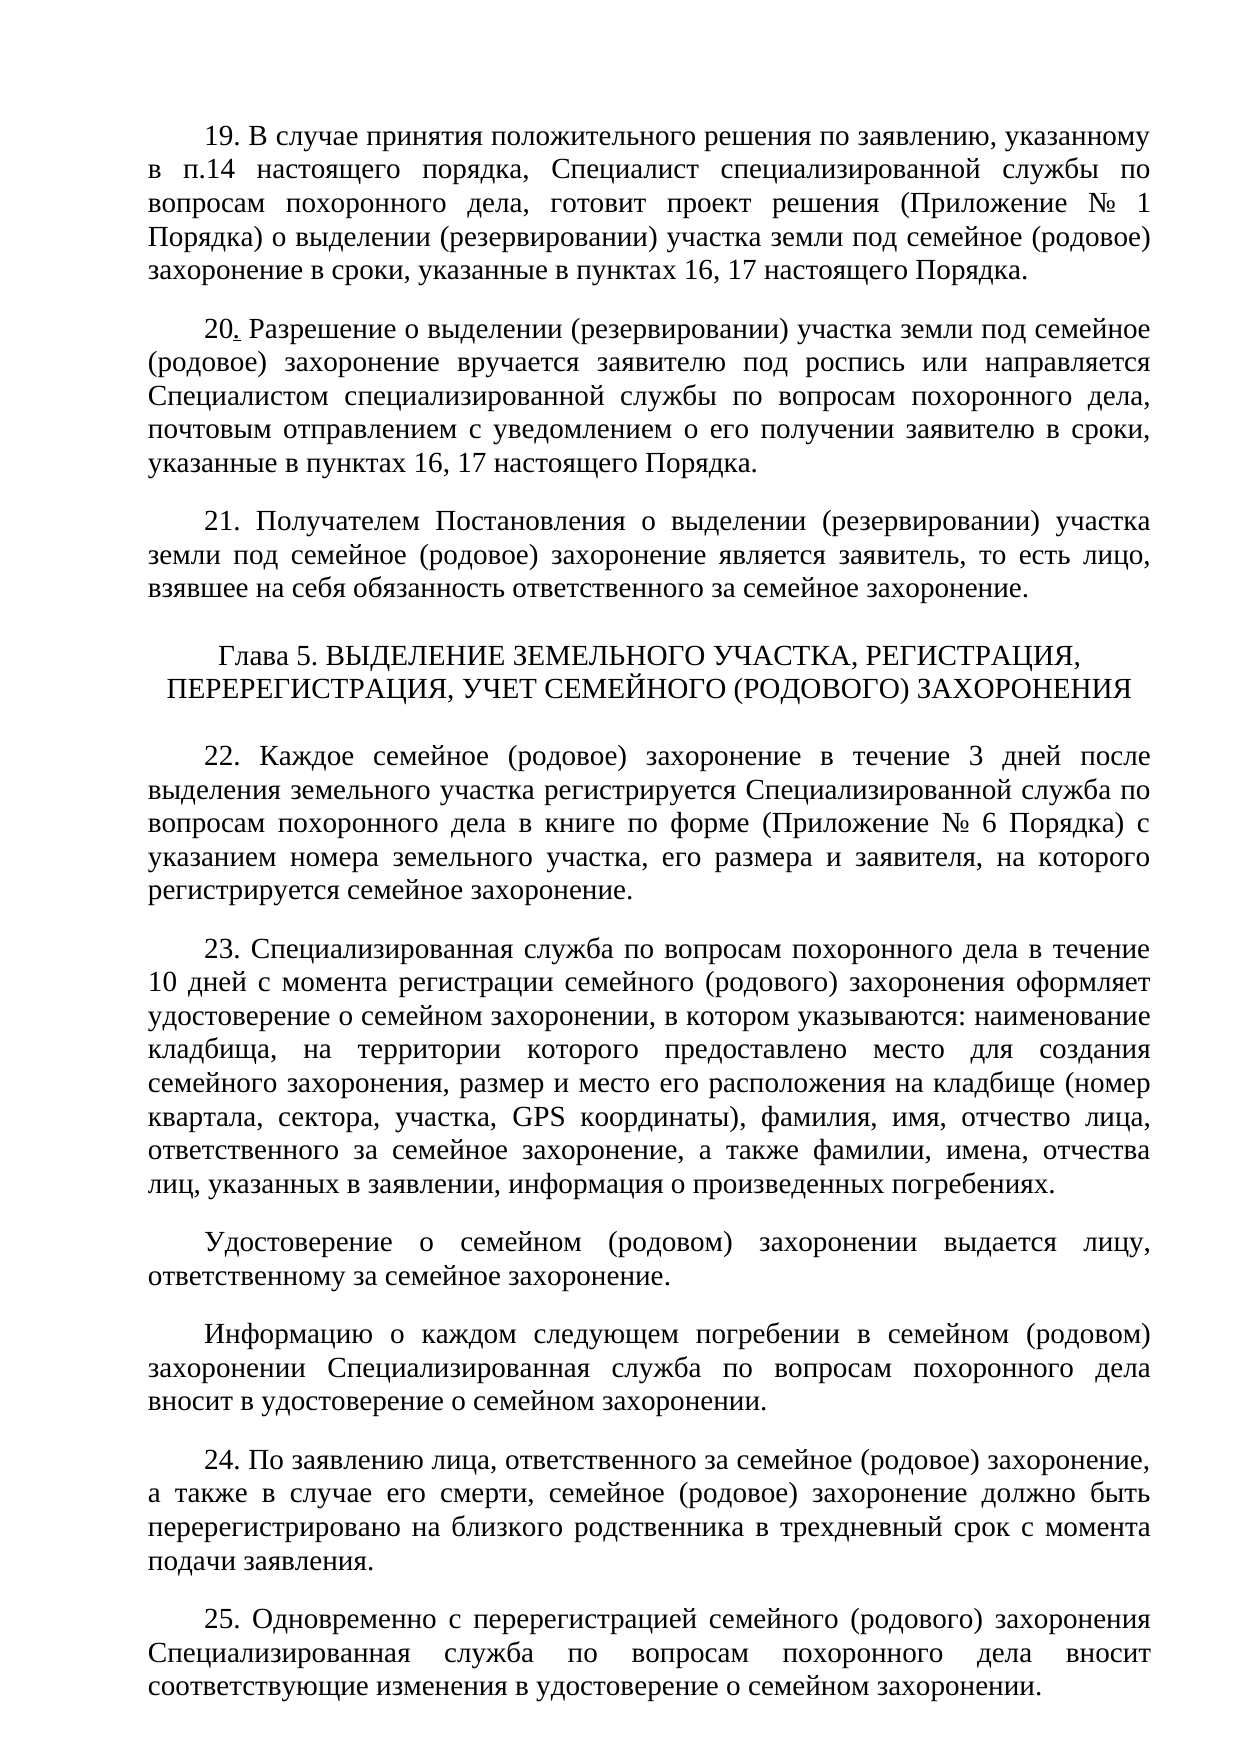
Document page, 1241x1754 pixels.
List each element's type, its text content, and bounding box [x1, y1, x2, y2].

text 19. В случае принятия положительного решения по заявлению, указанному в п.14 настоящего порядка, Специалист специализированной службы по вопросам похоронного дела, готовит проект решения (Приложение № 1 Порядка) о выделении (резервировании) участка земли под семейное (родовое) захоронение в сроки, указанные в пунктах 16, 17 настоящего Порядка. [148, 118, 1152, 286]
text 23. Специализированная служба по вопросам похоронного дела в течение 10 дней с момента регистрации семейного (родового) захоронения оформляет удостоверение о семейном захоронении, в котором указываются: наименование кладбища, на территории которого предоставлено место для создания семейного захоронения, размер и место его расположения на кладбище (номер квартала, сектора, участка, GPS координаты), фамилия, имя, отчество лица, ответственного за семейное захоронение, а также фамилии, имена, отчества лиц, указанных в заявлении, информация о произведенных погребениях. [148, 931, 1152, 1199]
list Глава 5. ВЫДЕЛЕНИЕ ЗЕМЕЛЬНОГО УЧАСТКА, РЕГИСТРАЦИЯ, [148, 638, 1152, 671]
text 24. По заявлению лица, ответственного за семейное (родовое) захоронение, а также в случае его смерти, семейное (родовое) захоронение должно быть перерегистрировано на близкого родственника в трехдневный срок с момента подачи заявления. [148, 1442, 1152, 1576]
text ПЕРЕРЕГИСТРАЦИЯ, УЧЕТ СЕМЕЙНОГО (РОДОВОГО) ЗАХОРОНЕНИЯ [148, 671, 1152, 705]
text 21. Получателем Постановления о выделении (резервировании) участка земли под семейное (родовое) захоронение является заявитель, то есть лицо, взявшее на себя обязанность ответственного за семейное захоронение. [148, 503, 1152, 604]
text Информацию о каждом следующем погребении в семейном (родовом) захоронении Специализированная служба по вопросам похоронного дела вносит в удостоверение о семейном захоронении. [148, 1316, 1152, 1417]
text 22. Каждое семейное (родовое) захоронение в течение 3 дней после выделения земельного участка регистрируется Специализированной служба по вопросам похоронного дела в книге по форме (Приложение № 6 Порядка) с указанием номера земельного участка, его размера и заявителя, на которого регистрируется семейное захоронение. [148, 738, 1152, 906]
text 25. Одновременно с перерегистрацией семейного (родового) захоронения Специализированная служба по вопросам похоронного дела вносит соответствующие изменения в удостоверение о семейном захоронении. [148, 1601, 1152, 1702]
text Удостоверение о семейном (родовом) захоронении выдается лицу, ответственному за семейное захоронение. [148, 1224, 1152, 1291]
text 20. Разрешение о выделении (резервировании) участка земли под семейное (родовое) захоронение вручается заявителю под роспись или направляется Специалистом специализированной службы по вопросам похоронного дела, почтовым отправлением с уведомлением о его получении заявителю в сроки, указанные в пунктах 16, 17 настоящего Порядка. [148, 311, 1152, 478]
